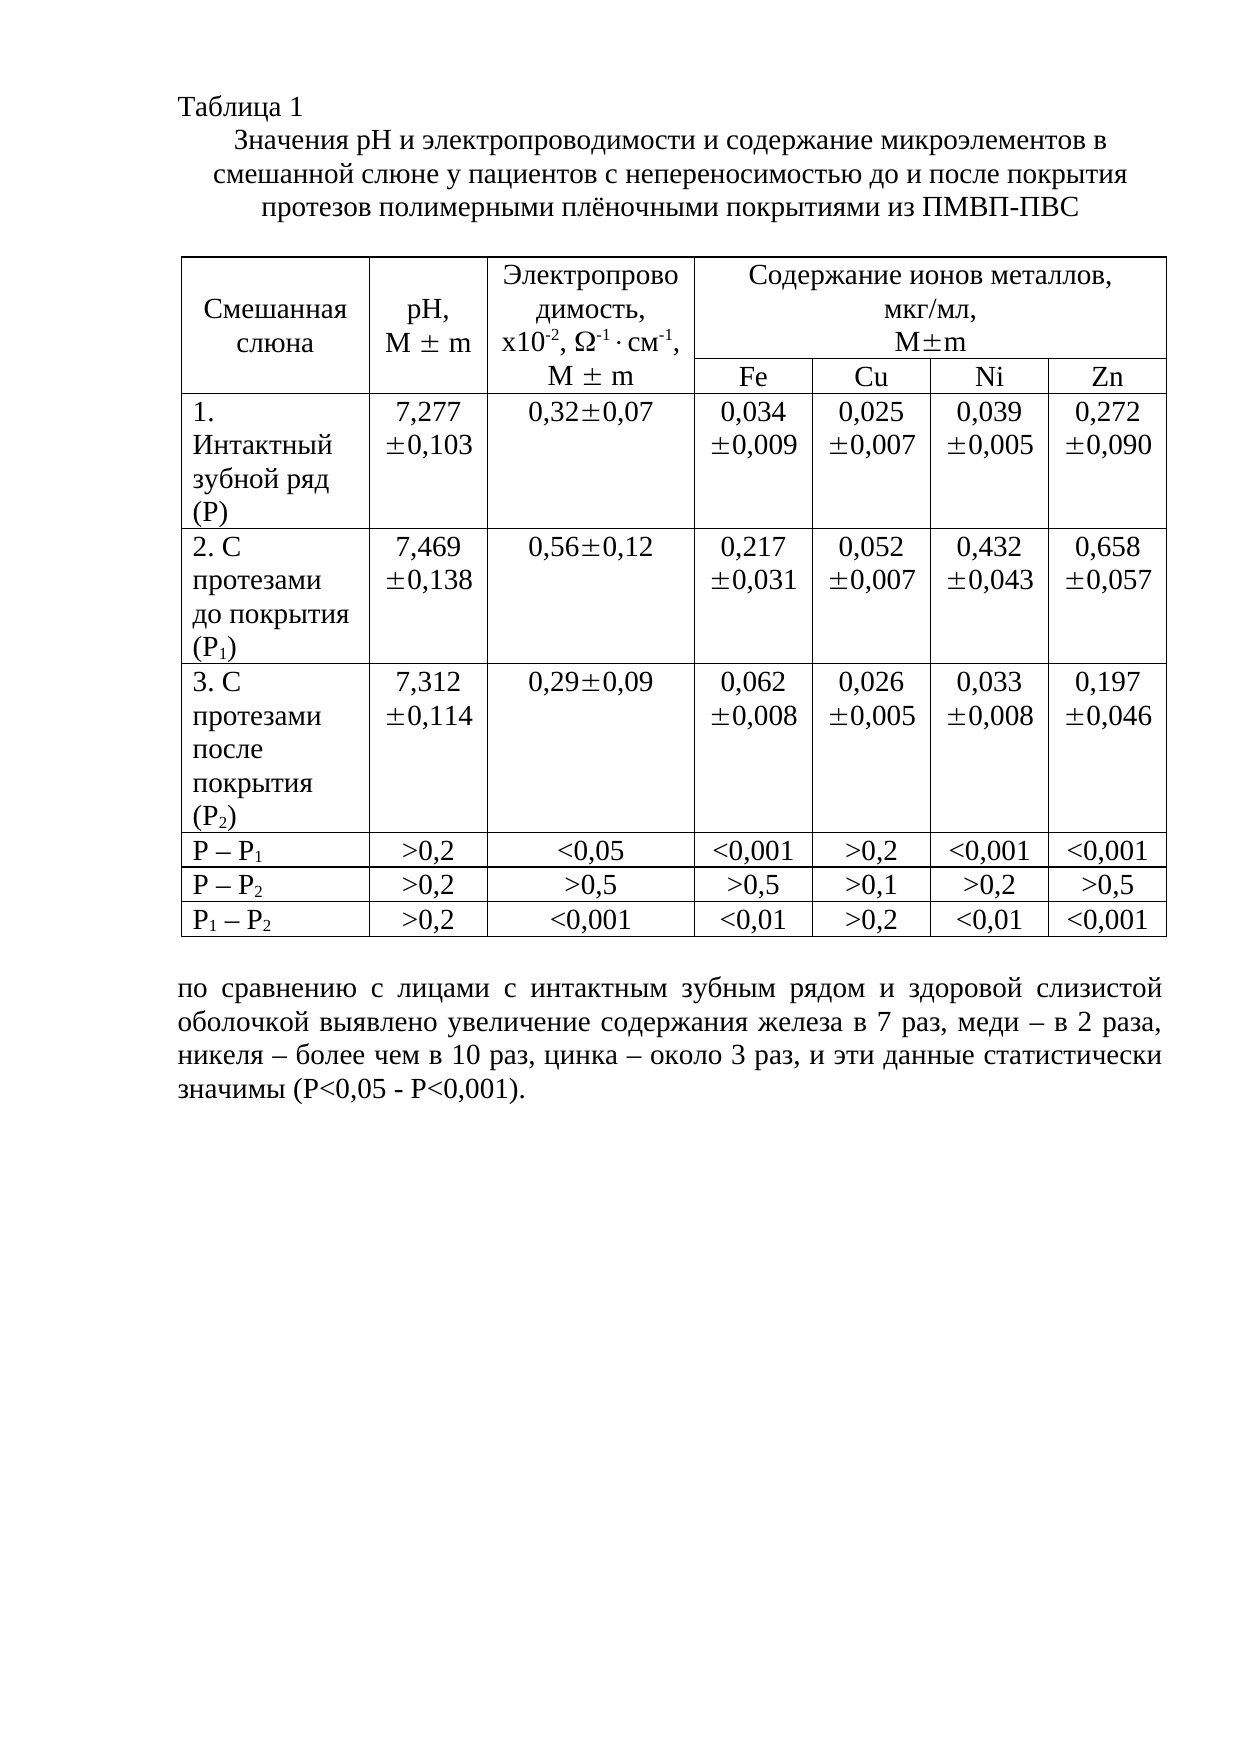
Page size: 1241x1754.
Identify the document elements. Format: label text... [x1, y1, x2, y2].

table_cell 2. С протезами до покрытия (Р1) [182, 529, 369, 663]
table_cell 3. С протезами после покрытия (Р2) [182, 664, 369, 832]
table_cell 0,039 0,005 [931, 394, 1048, 528]
table_cell 1. Интактный зубной ряд (Р) [182, 394, 369, 528]
table_cell 7,312 0,114 [370, 664, 487, 832]
table_cell 0,052 0,007 [813, 529, 930, 663]
table_cell >0,2 [370, 902, 487, 936]
table_cell Ni [931, 359, 1048, 393]
table_cell 7,469 0,138 [370, 529, 487, 663]
table_cell 0,432 0,043 [931, 529, 1048, 663]
table_cell >0,2 [370, 868, 487, 901]
table_cell P1 – P2 [182, 902, 369, 936]
table_cell <0,01 [931, 902, 1048, 936]
table_cell <0,001 [1049, 902, 1166, 936]
table_cell <0,001 [488, 902, 694, 936]
table_cell >0,2 [813, 902, 930, 936]
table_cell 0,033 0,008 [931, 664, 1048, 832]
table_cell >0,1 [813, 868, 930, 901]
text по сравнению с лицами с интактным зубным рядом и здоровой слизистой оболочкой выявлено увеличение содержания железа в 7 раз, меди – в 2 раза, никеля – более чем в 10 раз, цинка – около 3 раз, и эти данные статистически значимы (Р<0,05 - Р<0,001). [177, 970, 1163, 1104]
table_cell >0,2 [370, 833, 487, 866]
table_cell 0,560,12 [488, 529, 694, 663]
table_cell <0,001 [931, 833, 1048, 866]
table_header Электропроводимость, х10-2, -1см-1, M m [488, 258, 694, 393]
table_cell >0,2 [813, 833, 930, 866]
table_header рН, M m [370, 258, 487, 393]
table_cell Сu [813, 359, 930, 393]
table_header Содержание ионов металлов, мкг/мл, Mm [695, 258, 1166, 358]
table_cell >0,5 [1049, 868, 1166, 901]
table_cell 0,062 0,008 [695, 664, 812, 832]
table_header Смешанная слюна [182, 258, 369, 393]
table_cell 0,034 0,009 [695, 394, 812, 528]
table_cell P – P2 [182, 868, 369, 901]
table_cell 0,197 0,046 [1049, 664, 1166, 832]
table_cell 0,272 0,090 [1049, 394, 1166, 528]
text Значения рН и электропроводимости и содержание микроэлементов в смешанной слюне у пациентов с непереносимостью до и после покрытия протезов полимерными плёночными покрытиями из ПМВП-ПВС [177, 122, 1163, 223]
table_cell Zn [1049, 359, 1166, 393]
table_cell >0,2 [931, 868, 1048, 901]
table_cell 0,026 0,005 [813, 664, 930, 832]
table_cell >0,5 [488, 868, 694, 901]
table_cell <0,01 [695, 902, 812, 936]
table_cell >0,5 [695, 868, 812, 901]
table_cell Fe [695, 359, 812, 393]
table_cell 0,217 0,031 [695, 529, 812, 663]
table_cell 7,277 0,103 [370, 394, 487, 528]
table_cell <0,05 [488, 833, 694, 866]
table_cell 0,320,07 [488, 394, 694, 528]
table_cell 0,658 0,057 [1049, 529, 1166, 663]
table_cell P – P1 [182, 833, 369, 866]
table_cell 0,290,09 [488, 664, 694, 832]
table_cell 0,025 0,007 [813, 394, 930, 528]
table_cell <0,001 [695, 833, 812, 866]
text Таблица 1 [177, 89, 1163, 122]
table_cell <0,001 [1049, 833, 1166, 866]
